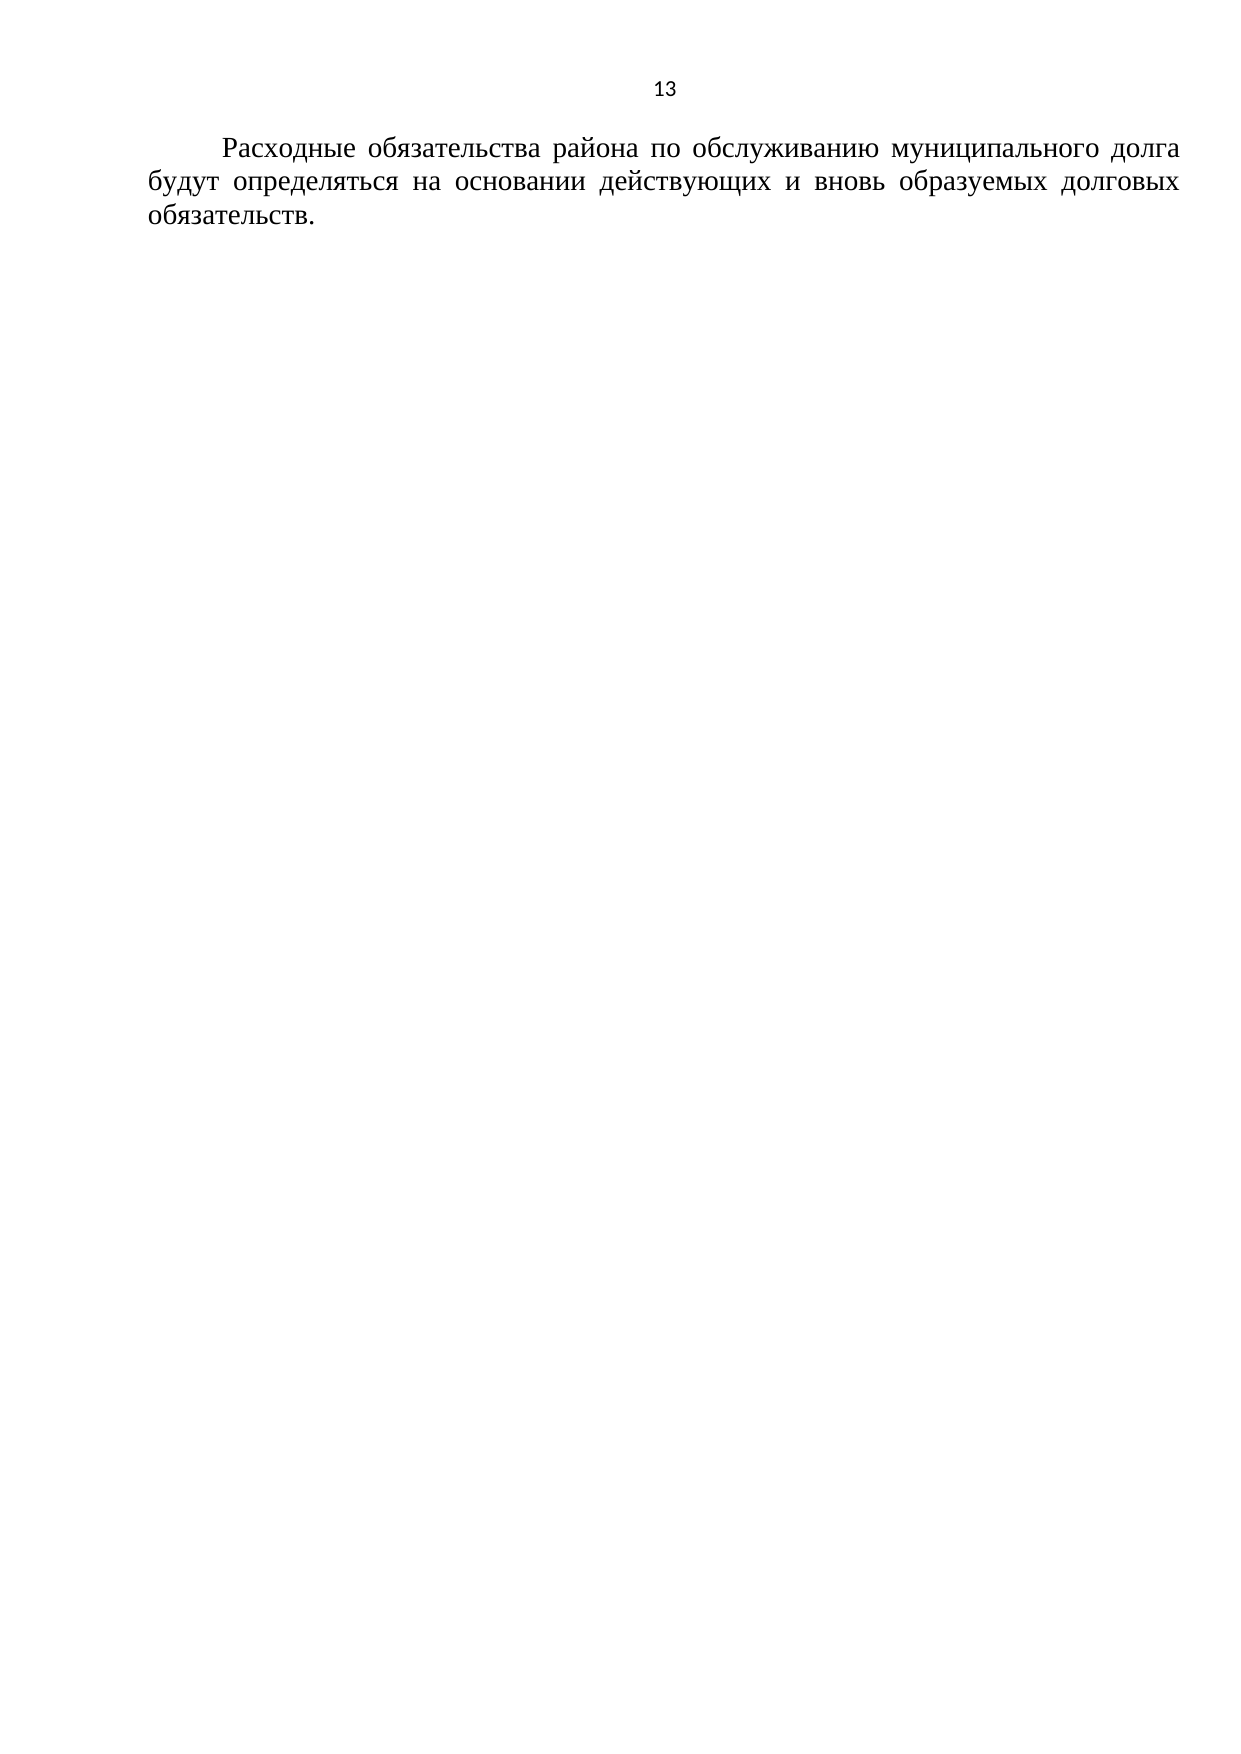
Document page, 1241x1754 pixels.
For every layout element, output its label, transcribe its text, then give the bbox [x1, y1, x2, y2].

text Расходные обязательства района по обслуживанию муниципального долга будут определяться на основании действующих и вновь образуемых долговых обязательств. [148, 130, 1181, 231]
